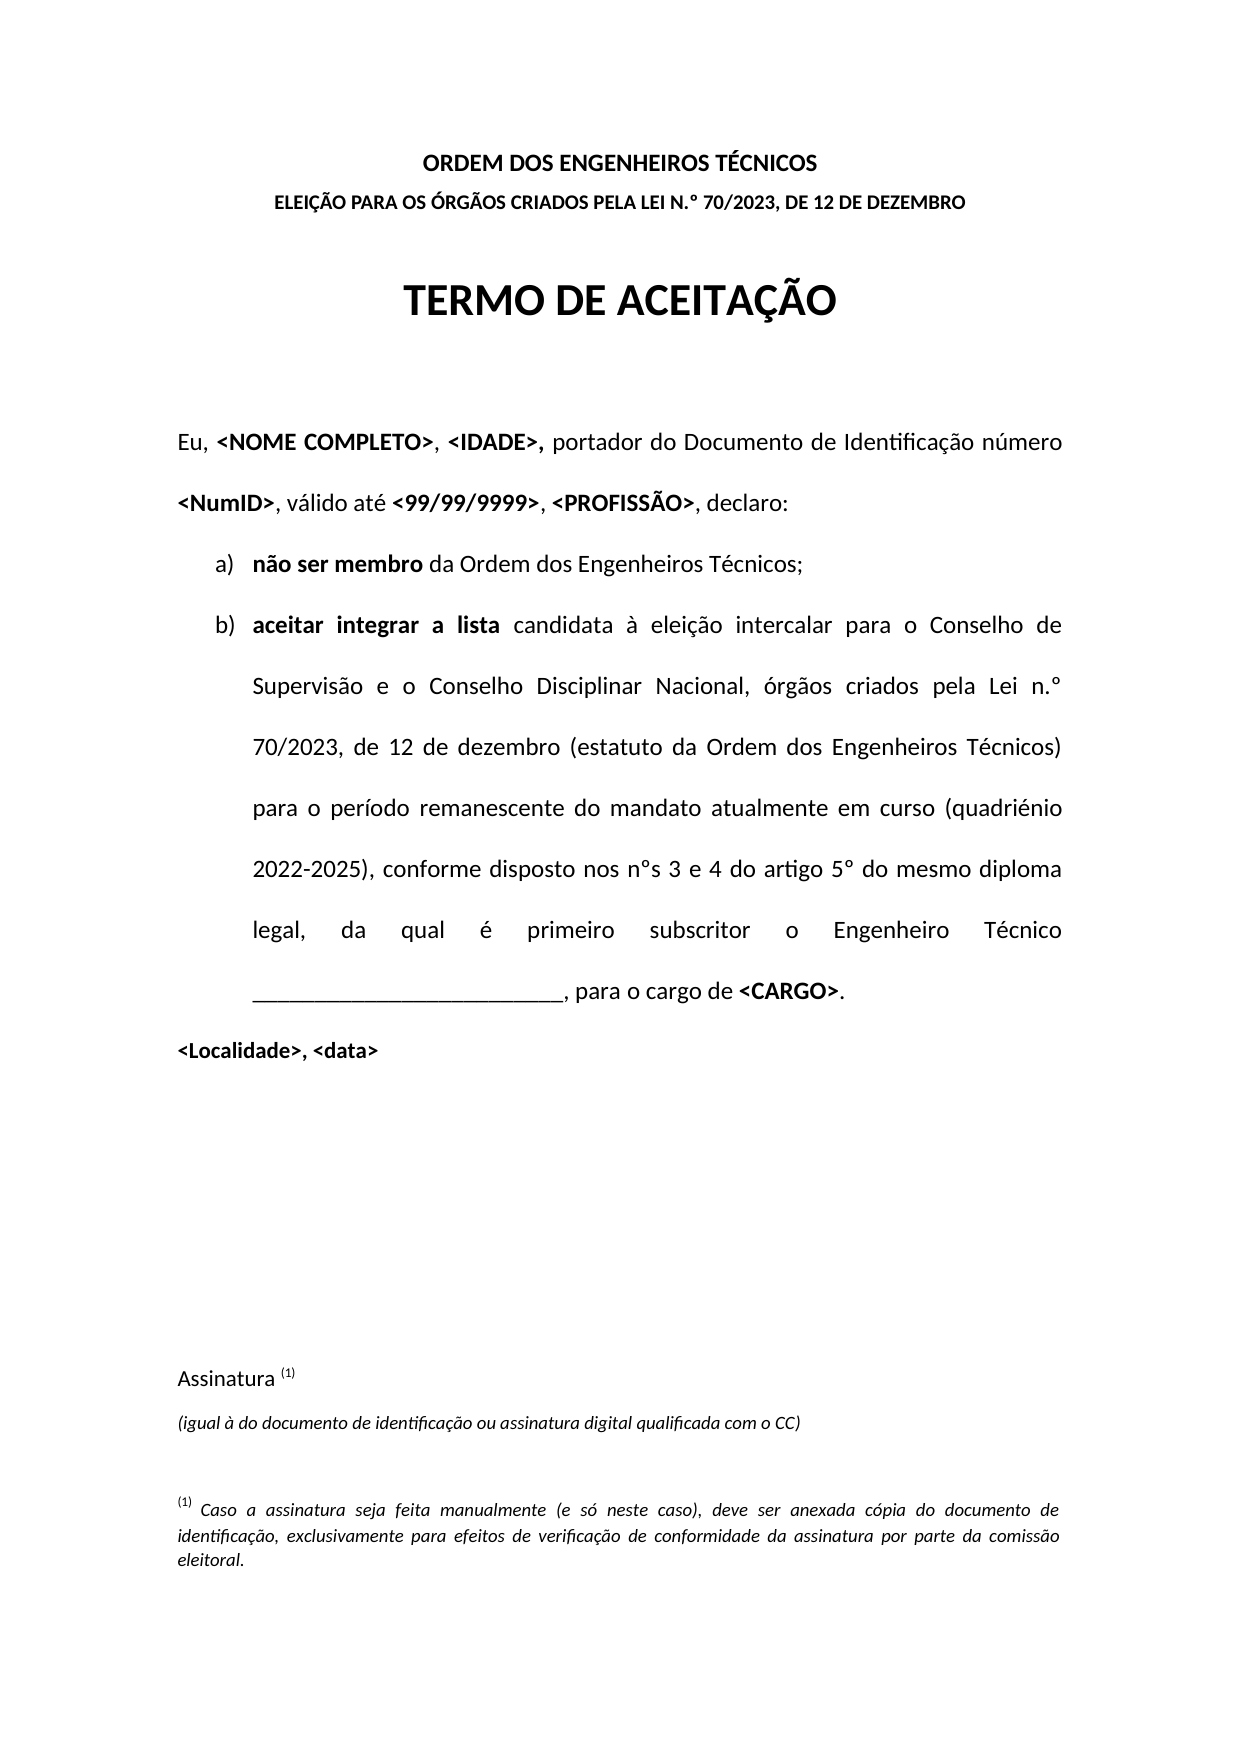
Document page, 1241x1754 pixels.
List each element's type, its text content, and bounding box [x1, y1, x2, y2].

text Eu, <NOME COMPLETO>, <IDADE>, portador do Documento de Identificação número <NumID>, válido até <99/99/9999>, <PROFISSÃO>, declaro: [177, 426, 1063, 517]
list não ser membro da Ordem dos Engenheiros Técnicos; [215, 548, 1063, 578]
text <Localidade>, <data> [177, 1036, 1063, 1064]
text TERMO DE ACEITAÇÃO [177, 271, 1063, 327]
subtitle ORDEM DOS ENGENHEIROS TÉCNICOS [177, 148, 1063, 178]
text (igual à do documento de identificação ou assinatura digital qualificada com o CC) [177, 1411, 1063, 1434]
text Assinatura (1) [177, 1364, 1063, 1392]
text (1) Caso a assinatura seja feita manualmente (e só neste caso), deve ser anexada cópia do documento de identificação, exclusivamente para efeitos de verificação de conformidade da assinatura por parte da comissão eleitoral. [177, 1494, 1063, 1571]
subtitle ELEIÇÃO PARA OS ÓRGÃOS CRIADOS PELA LEI N.º 70/2023, DE 12 DE DEZEMBRO [177, 189, 1063, 214]
list aceitar integrar a lista candidata à eleição intercalar para o Conselho de Supervisão e o Conselho Disciplinar Nacional, órgãos criados pela Lei n.º 70/2023, de 12 de dezembro (estatuto da Ordem dos Engenheiros Técnicos) para o período remanescente do mandato atualmente em curso (quadriénio 2022-2025), conforme disposto nos nºs 3 e 4 do artigo 5º do mesmo diploma legal, da qual é primeiro subscritor o Engenheiro Técnico _________________________, para o cargo de <CARGO>. [215, 609, 1063, 1006]
